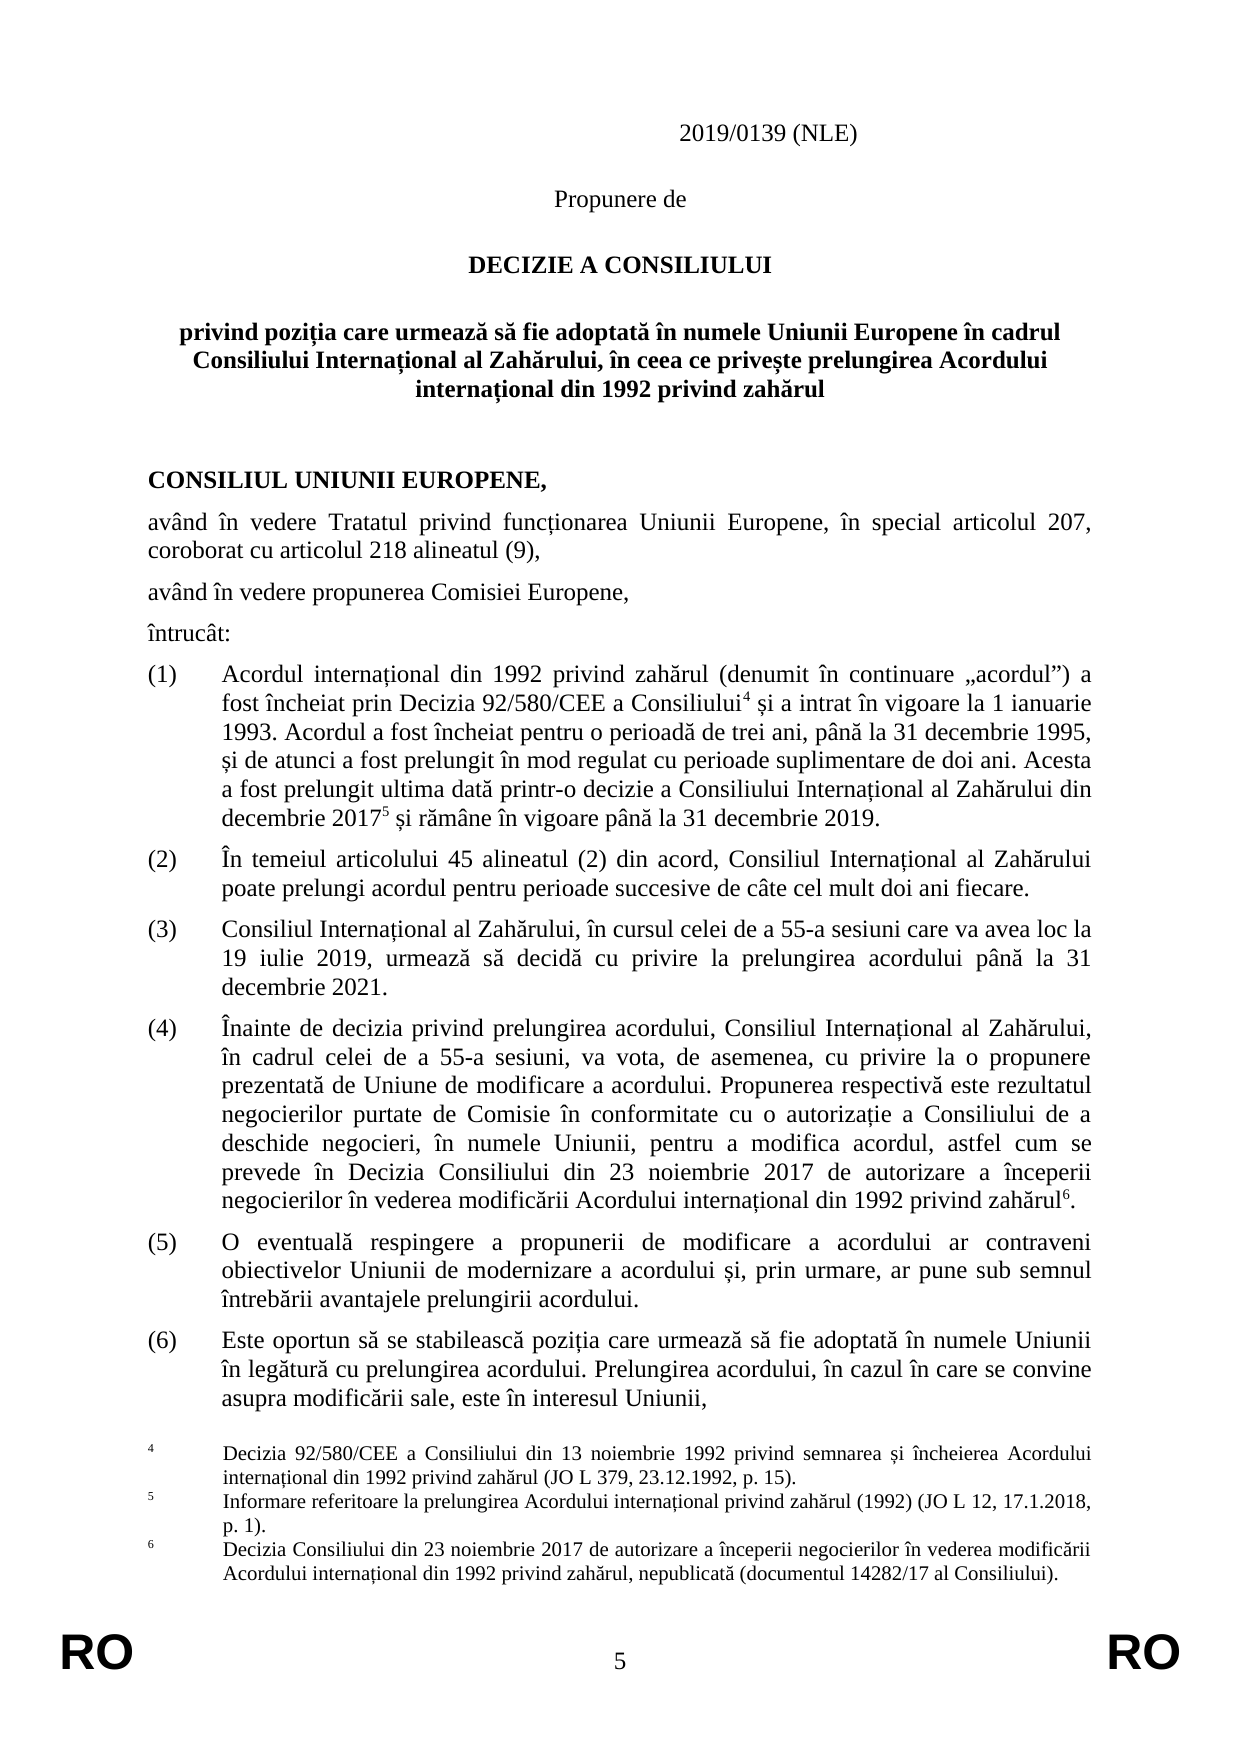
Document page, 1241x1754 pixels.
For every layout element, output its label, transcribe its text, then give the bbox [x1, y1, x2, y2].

text (1) Acordul internațional din 1992 privind zahărul (denumit în continuare „acordul”) a fost încheiat prin Decizia 92/580/CEE a Consiliului și a intrat în vigoare la 1 ianuarie 1993. Acordul a fost încheiat pentru o perioadă de trei ani, până la 31 decembrie 1995, și de atunci a fost prelungit în mod regulat cu perioade suplimentare de doi ani. Acesta a fost prelungit ultima dată printr-o decizie a Consiliului Internațional al Zahărului din decembrie 2017 și rămâne în vigoare până la 31 decembrie 2019. [148, 659, 1093, 832]
text (2) În temeiul articolului 45 alineatul (2) din acord, Consiliul Internațional al Zahărului poate prelungi acordul pentru perioade succesive de câte cel mult doi ani fiecare. [148, 844, 1093, 902]
text (3) Consiliul Internațional al Zahărului, în cursul celei de a 55-a sesiuni care va avea loc la 19 iulie 2019, urmează să decidă cu privire la prelungirea acordului până la 31 decembrie 2021. [148, 914, 1093, 1001]
text Propunere de [148, 184, 1093, 213]
text privind poziția care urmează să fie adoptată în numele Uniunii Europene în cadrul Consiliului Internațional al Zahărului, în ceea ce privește prelungirea Acordului internațional din 1992 privind zahărul [148, 317, 1093, 403]
text (5) O eventuală respingere a propunerii de modificare a acordului ar contraveni obiectivelor Uniunii de modernizare a acordului și, prin urmare, ar pune sub semnul întrebării avantajele prelungirii acordului. [148, 1227, 1093, 1313]
text întrucât: [148, 618, 1093, 647]
text (4) Înainte de decizia privind prelungirea acordului, Consiliul Internațional al Zahărului, în cadrul celei de a 55-a sesiuni, va vota, de asemenea, cu privire la o propunere prezentată de Uniune de modificare a acordului. Propunerea respectivă este rezultatul negocierilor purtate de Comisie în conformitate cu o autorizație a Consiliului de a deschide negocieri, în numele Uniunii, pentru a modifica acordul, astfel cum se prevede în Decizia Consiliului din 23 noiembrie 2017 de autorizare a începerii negocierilor în vederea modificării Acordului internațional din 1992 privind zahărul. [148, 1013, 1093, 1214]
text având în vedere propunerea Comisiei Europene, [148, 577, 1093, 606]
text (6) Este oportun să se stabilească poziția care urmează să fie adoptată în numele Uniunii în legătură cu prelungirea acordului. Prelungirea acordului, în cazul în care se convine asupra modificării sale, este în interesul Uniunii, [148, 1326, 1093, 1412]
text CONSILIUL UNIUNII EUROPENE, [148, 466, 1093, 494]
text 2019/0139 (NLE) [679, 118, 1093, 147]
text având în vedere Tratatul privind funcționarea Uniunii Europene, în special articolul 207, coroborat cu articolul 218 alineatul (9), [148, 507, 1093, 564]
text DECIZIE A CONSILIULUI [148, 251, 1093, 279]
